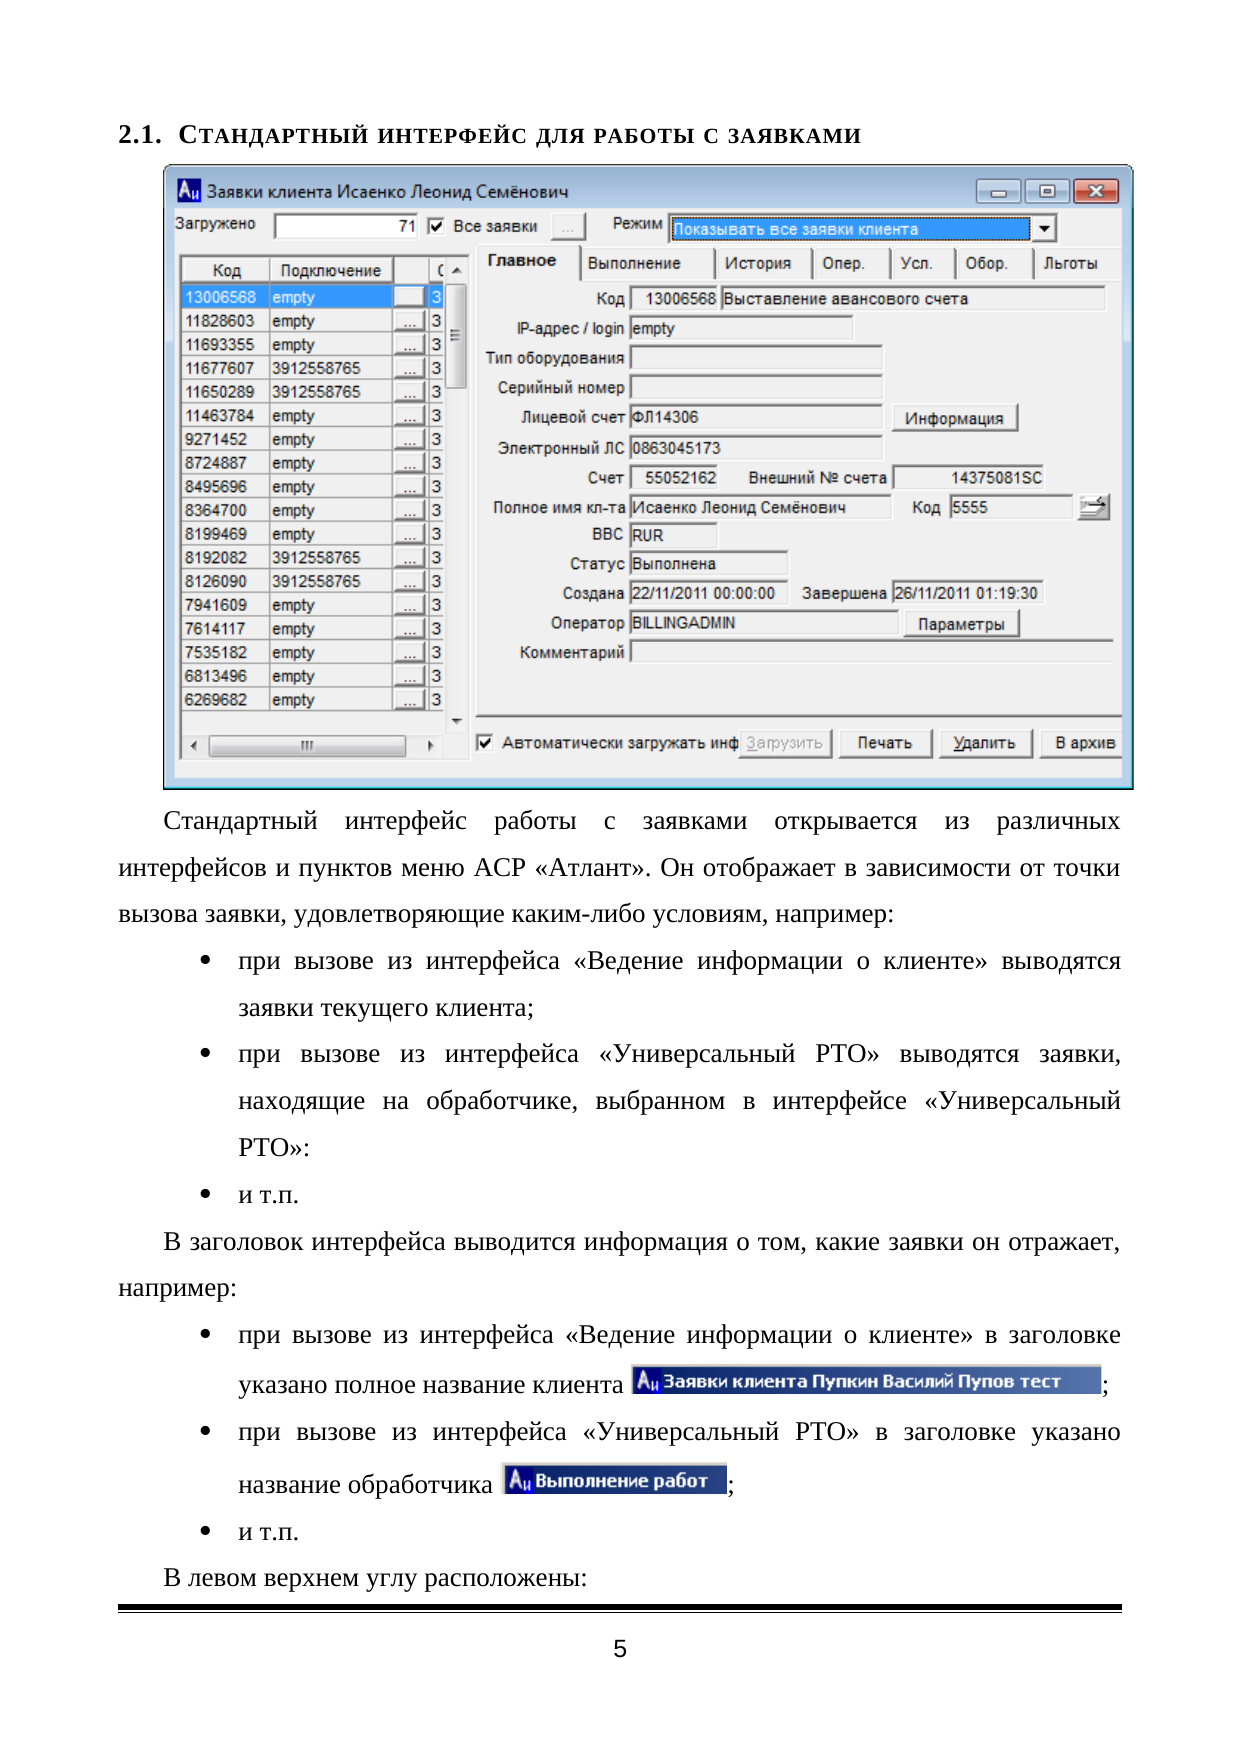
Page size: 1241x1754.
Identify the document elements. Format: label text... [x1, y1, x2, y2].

text Стандартный интерфейс работы с заявками открывается из различных интерфейсов и пунктов меню АСР «Атлант». Он отображает в зависимости от точки вызова заявки, удовлетворяющие каким-либо условиям, например: [118, 804, 1122, 929]
picture [630, 1364, 1102, 1394]
picture [163, 164, 1134, 790]
picture [500, 1462, 727, 1494]
list при вызове из интерфейса «Ведение информации о клиенте» в заголовке указано полное название клиента ; [201, 1318, 1122, 1400]
text В заголовок интерфейса выводится информация о том, какие заявки он отражает, например: [118, 1224, 1122, 1302]
subtitle Cтандартный интерфейс для работы с заявками [118, 118, 1122, 149]
text В левом верхнем углу расположены: [118, 1561, 1122, 1593]
list при вызове из интерфейса «Универсальный РТО» в заголовке указано название обработчика ; [201, 1415, 1122, 1499]
list при вызове из интерфейса «Универсальный РТО» выводятся заявки, находящие на обработчике, выбранном в интерфейсе «Универсальный РТО»: [201, 1038, 1122, 1162]
list и т.п. [201, 1178, 1122, 1209]
list при вызове из интерфейса «Ведение информации о клиенте» выводятся заявки текущего клиента; [201, 944, 1122, 1022]
list и т.п. [201, 1514, 1122, 1546]
